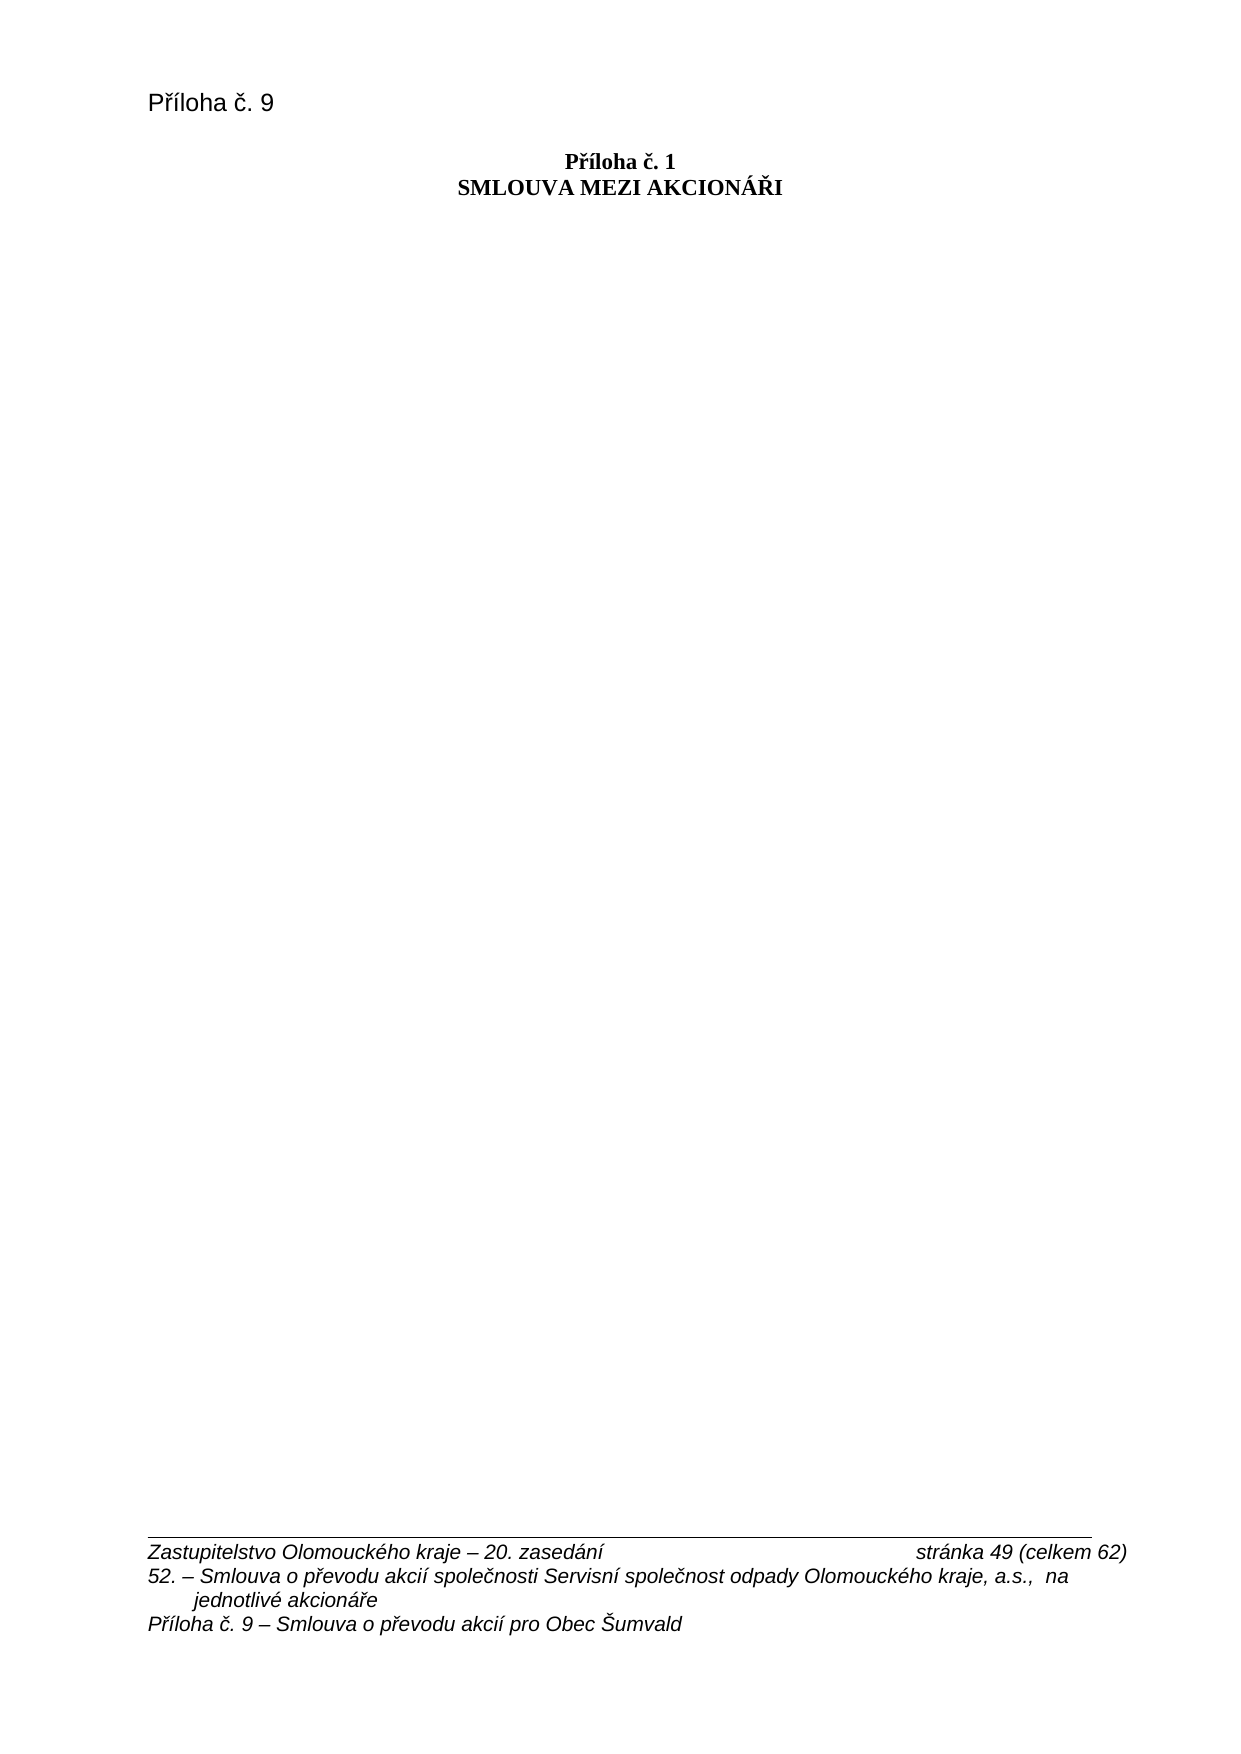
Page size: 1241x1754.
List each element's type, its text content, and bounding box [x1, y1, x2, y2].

text SMLOUVA MEZI AKCIONÁŘI [148, 174, 1092, 200]
text Příloha č. 1 [148, 148, 1092, 174]
